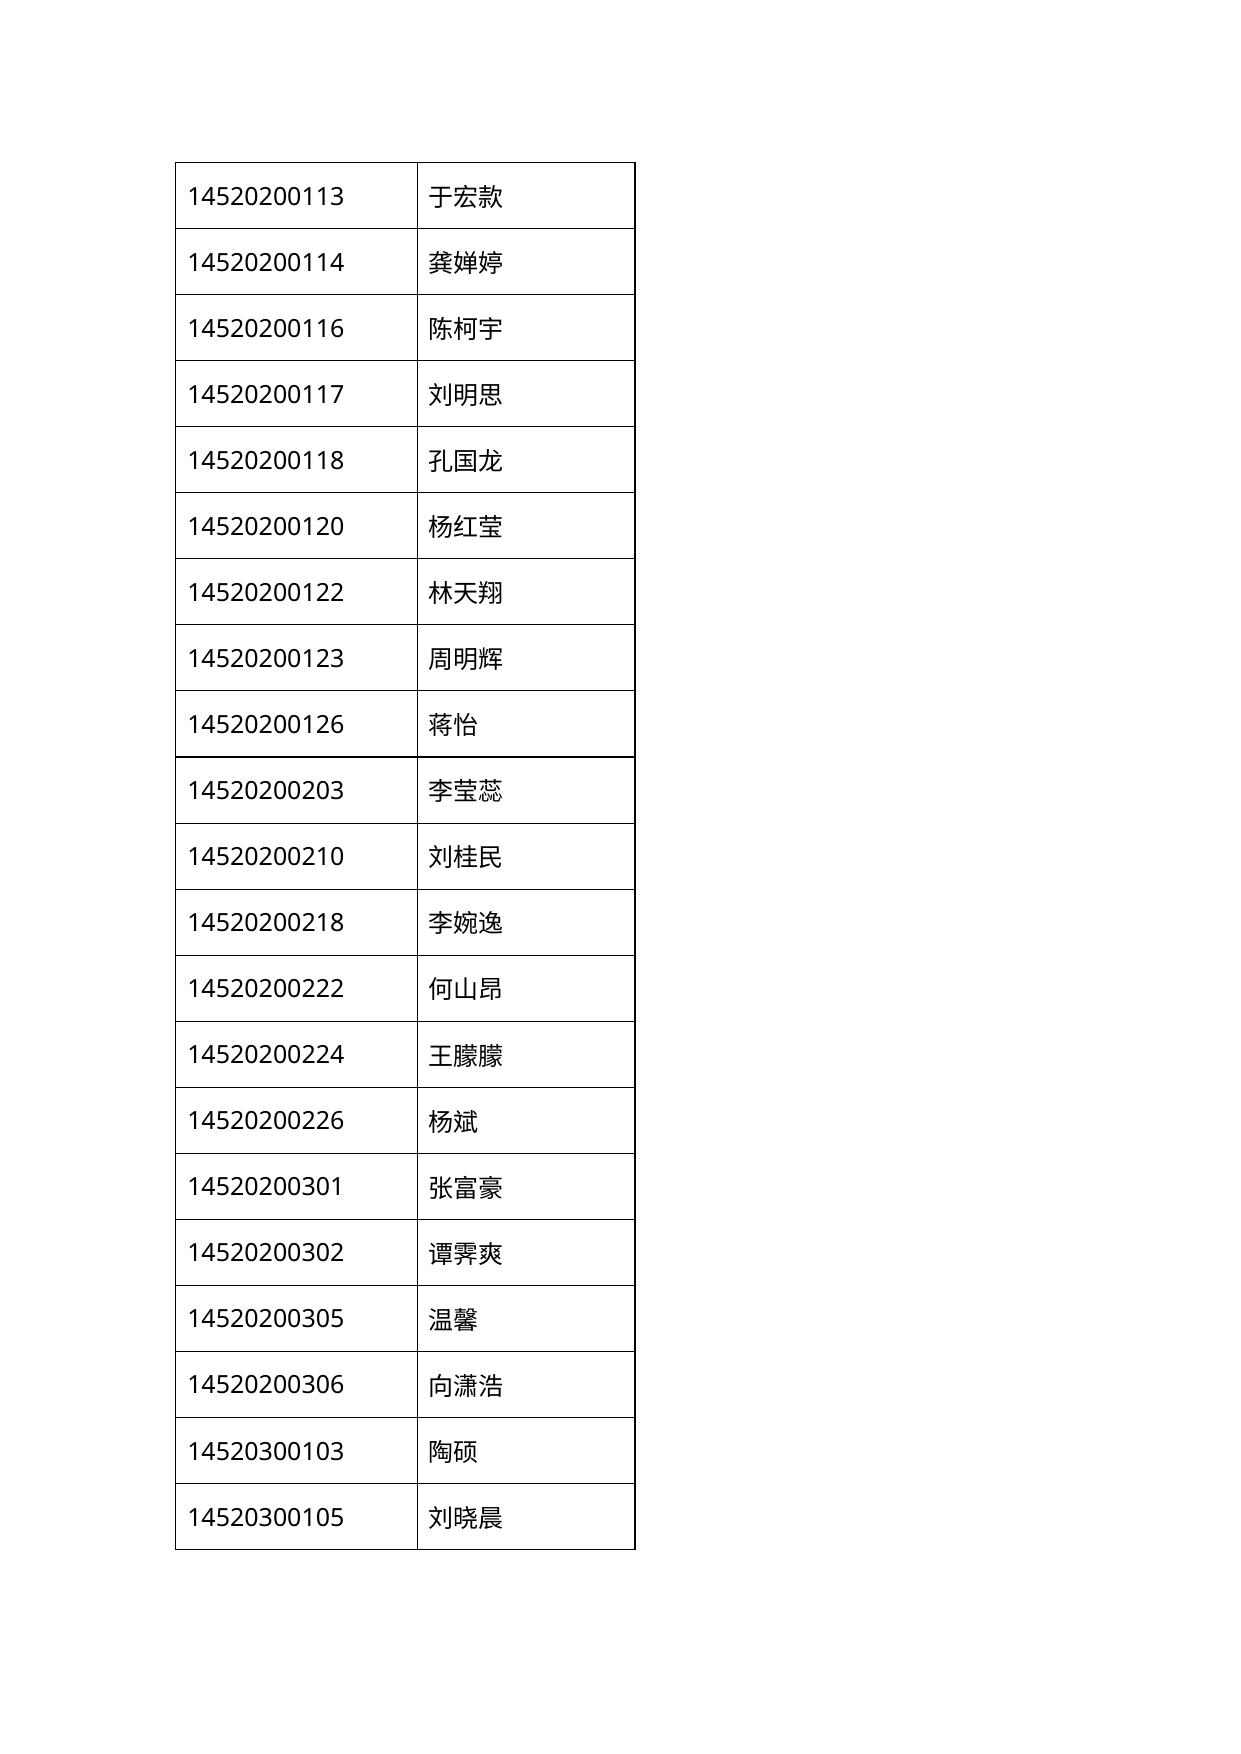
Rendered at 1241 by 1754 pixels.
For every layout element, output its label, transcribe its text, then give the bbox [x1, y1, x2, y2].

table_cell 14520200218 [176, 890, 417, 954]
table_cell 陈柯宇 [418, 295, 634, 360]
table_cell 龚婵婷 [418, 229, 634, 294]
table_cell 蒋怡 [418, 691, 634, 756]
table_cell 14520200122 [176, 559, 417, 624]
table_cell 14520300105 [176, 1484, 417, 1549]
table_cell 陶硕 [418, 1418, 634, 1483]
table_cell 14520200126 [176, 691, 417, 756]
table_cell 李莹蕊 [418, 758, 634, 822]
table_cell 林天翔 [418, 559, 634, 624]
table_cell 孔国龙 [418, 427, 634, 492]
table_cell 王朦朦 [418, 1022, 634, 1087]
table_cell 14520200118 [176, 427, 417, 492]
table_cell 于宏款 [418, 163, 634, 228]
table_cell 14520200302 [176, 1220, 417, 1285]
table_cell 14520200117 [176, 361, 417, 426]
table_cell 14520200113 [176, 163, 417, 228]
table_cell 14520200120 [176, 493, 417, 558]
table_cell 14520200123 [176, 625, 417, 690]
table_cell 张富豪 [418, 1154, 634, 1219]
table_cell 刘晓晨 [418, 1484, 634, 1549]
table_cell 刘桂民 [418, 824, 634, 888]
table_cell 何山昂 [418, 956, 634, 1021]
table_cell 14520200203 [176, 758, 417, 822]
table_cell 刘明思 [418, 361, 634, 426]
table_cell 14520200222 [176, 956, 417, 1021]
table_cell 温馨 [418, 1286, 634, 1351]
table_cell 14520200210 [176, 824, 417, 888]
table_cell 14520200226 [176, 1088, 417, 1153]
table_cell 杨斌 [418, 1088, 634, 1153]
table_cell 14520200224 [176, 1022, 417, 1087]
table_cell 14520200305 [176, 1286, 417, 1351]
table_cell 谭霁爽 [418, 1220, 634, 1285]
table_cell 周明辉 [418, 625, 634, 690]
table_cell 14520200301 [176, 1154, 417, 1219]
table_cell 杨红莹 [418, 493, 634, 558]
table_cell 14520300103 [176, 1418, 417, 1483]
table_cell 14520200116 [176, 295, 417, 360]
table_cell 14520200114 [176, 229, 417, 294]
table_cell 李婉逸 [418, 890, 634, 954]
table_cell 向潇浩 [418, 1352, 634, 1417]
table_cell 14520200306 [176, 1352, 417, 1417]
